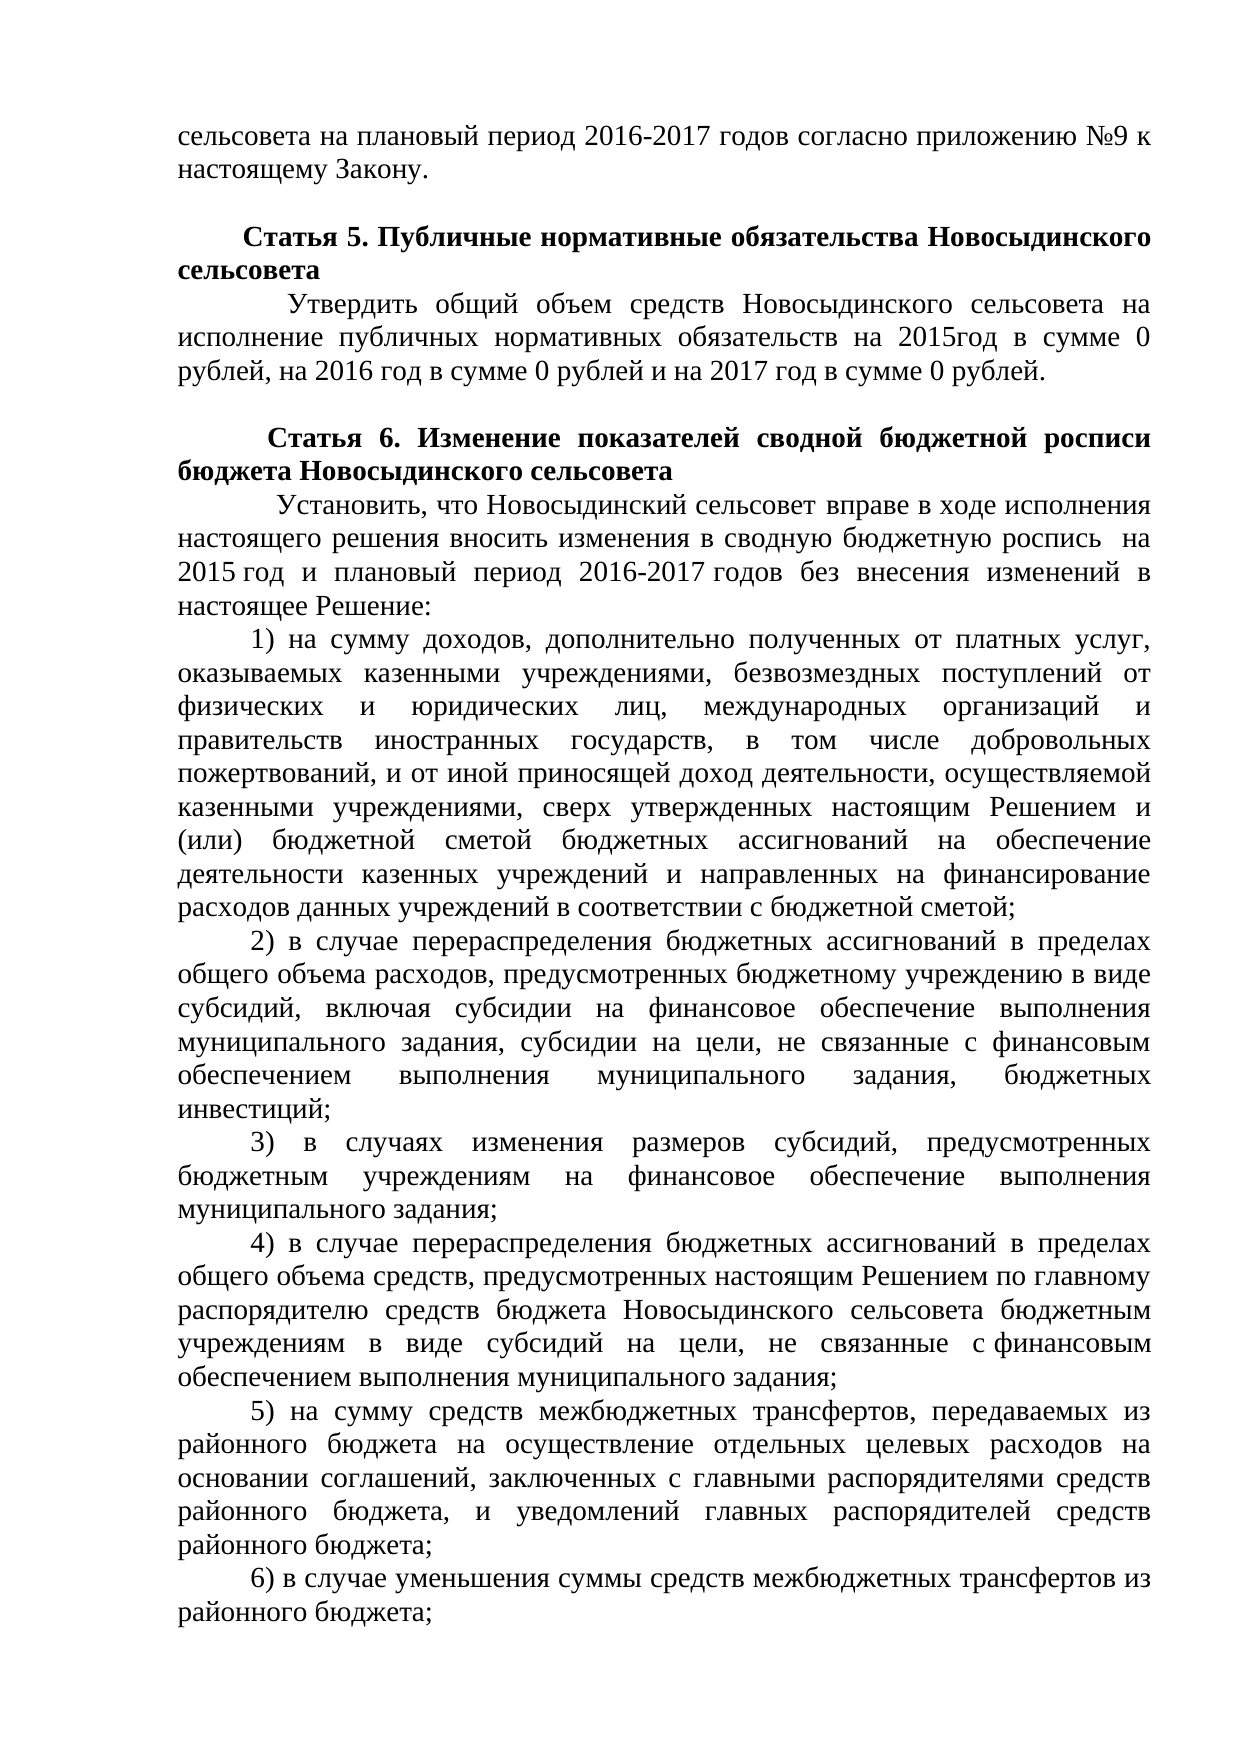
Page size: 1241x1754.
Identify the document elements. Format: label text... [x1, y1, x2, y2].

text 1) на сумму доходов, дополнительно полученных от платных услуг, оказываемых казенными учреждениями, безвозмездных поступлений от физических и юридических лиц, международных организаций и правительств иностранных государств, в том числе добровольных пожертвований, и от иной приносящей доход деятельности, осуществляемой казенными учреждениями, сверх утвержденных настоящим Решением и (или) бюджетной сметой бюджетных ассигнований на обеспечение деятельности казенных учреждений и направленных на финансирование расходов данных учреждений в соответствии с бюджетной сметой; [177, 621, 1152, 923]
text Статья 6. Изменение показателей сводной бюджетной росписи бюджета Новосыдинского сельсовета [177, 420, 1152, 487]
text Статья 5. Публичные нормативные обязательства Новосыдинского сельсовета [177, 219, 1152, 286]
text 2) в случае перераспределения бюджетных ассигнований в пределах общего объема расходов, предусмотренных бюджетному учреждению в виде субсидий, включая субсидии на финансовое обеспечение выполнения муниципального задания, субсидии на цели, не связанные с финансовым обеспечением выполнения муниципального задания, бюджетных инвестиций; [177, 923, 1152, 1124]
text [177, 118, 1152, 185]
text 3) в случаях изменения размеров субсидий, предусмотренных бюджетным учреждениям на финансовое обеспечение выполнения муниципального задания; [177, 1124, 1152, 1225]
text 6) в случае уменьшения суммы средств межбюджетных трансфертов из районного бюджета; [177, 1560, 1152, 1627]
text 5) на сумму средств межбюджетных трансфертов, передаваемых из районного бюджета на осуществление отдельных целевых расходов на основании соглашений, заключенных с главными распорядителями средств районного бюджета, и уведомлений главных распорядителей средств районного бюджета; [177, 1393, 1152, 1560]
text 4) в случае перераспределения бюджетных ассигнований в пределах общего объема средств, предусмотренных настоящим Решением по главному распорядителю средств бюджета Новосыдинского сельсовета бюджетным учреждениям в виде субсидий на цели, не связанные с финансовым обеспечением выполнения муниципального задания; [177, 1225, 1152, 1393]
text Установить, что Новосыдинский сельсовет вправе в ходе исполнения настоящего решения вносить изменения в сводную бюджетную роспись на 2015 год и плановый период 2016-2017 годов без внесения изменений в настоящее Решение: [177, 487, 1152, 621]
text Утвердить общий объем средств Новосыдинского сельсовета на исполнение публичных нормативных обязательств на 2015год в сумме 0 рублей, на 2016 год в сумме 0 рублей и на 2017 год в сумме 0 рублей. [177, 286, 1152, 386]
